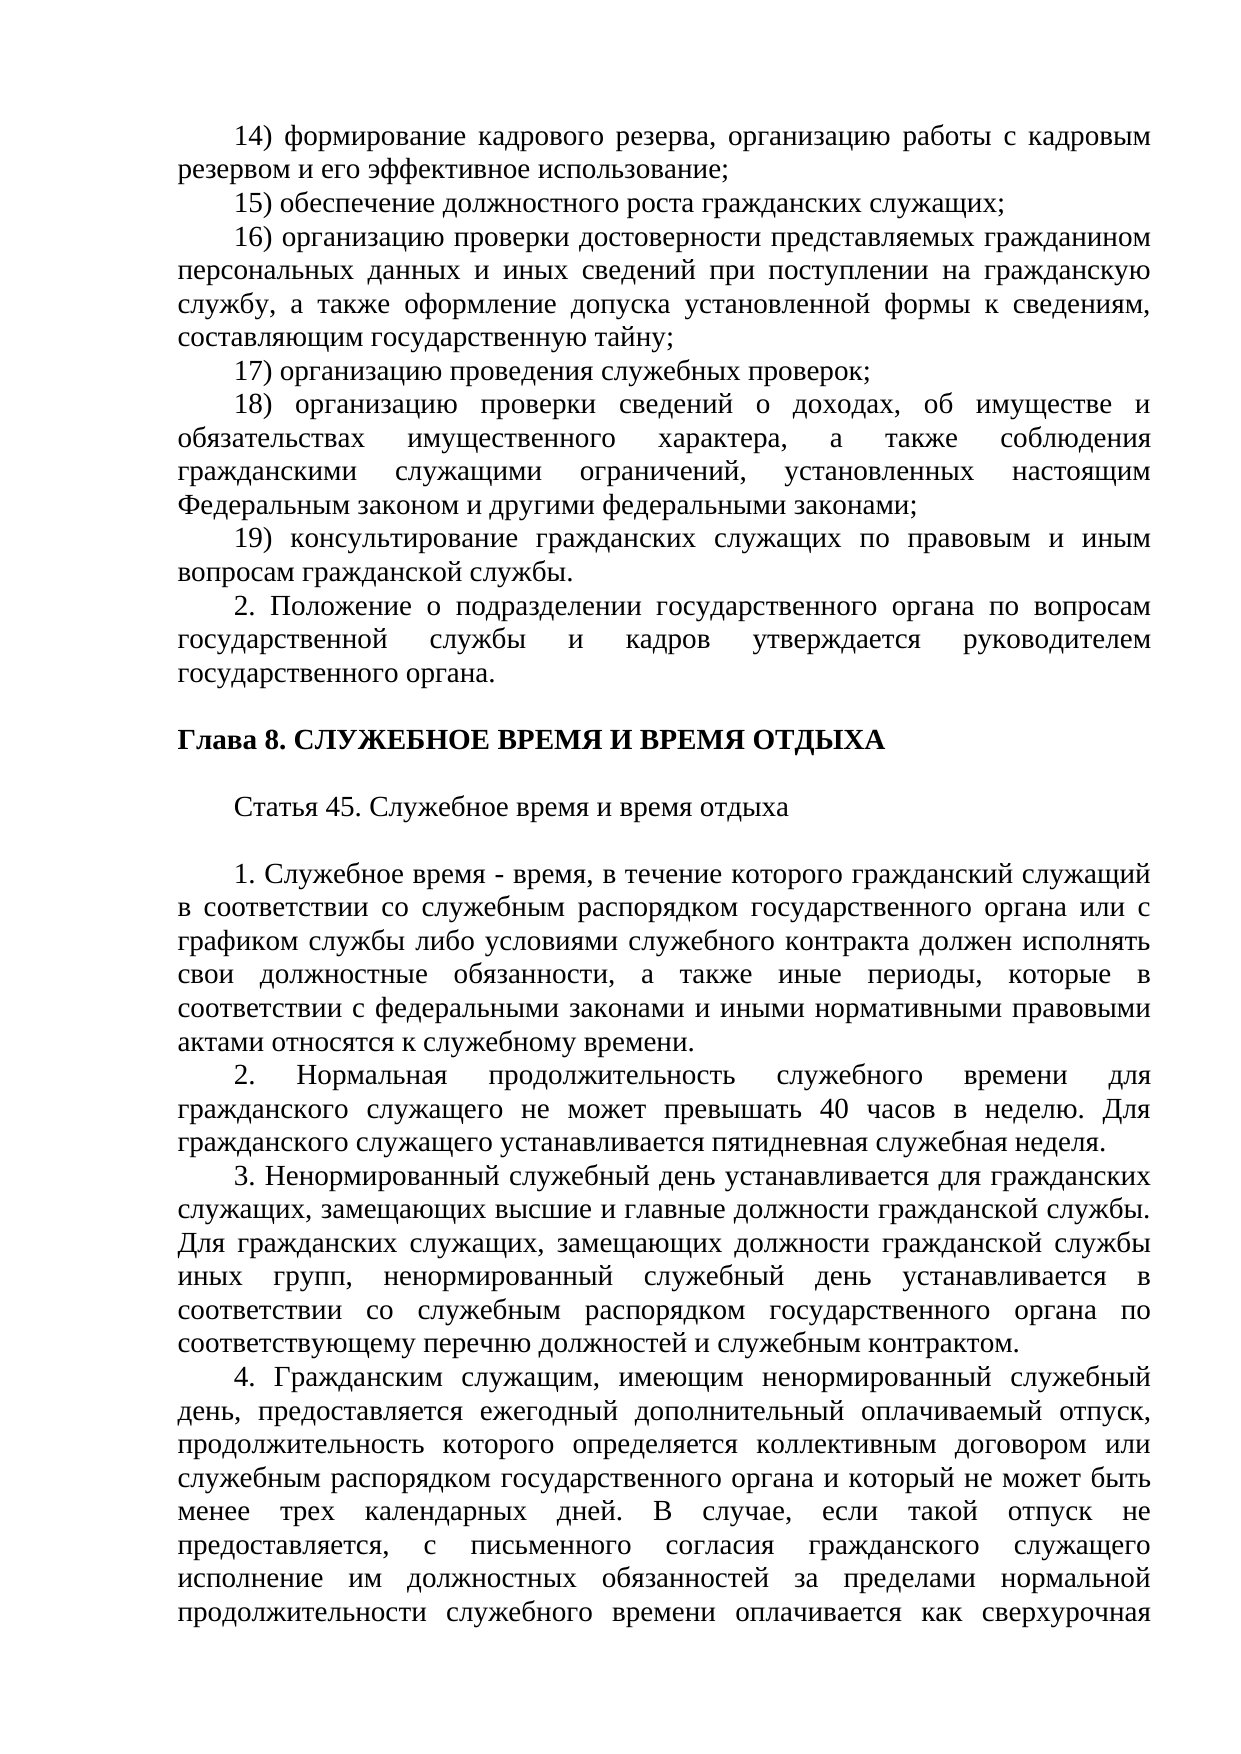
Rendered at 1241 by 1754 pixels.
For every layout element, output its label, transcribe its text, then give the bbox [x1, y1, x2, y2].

text Статья 45. Служебное время и время отдыха [177, 789, 1152, 822]
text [177, 1359, 1152, 1627]
text 15) обеспечение должностного роста гражданских служащих; [177, 185, 1152, 219]
text 16) организацию проверки достоверности представляемых гражданином персональных данных и иных сведений при поступлении на гражданскую службу, а также оформление допуска установленной формы к сведениям, составляющим государственную тайну; [177, 219, 1152, 353]
text 14) формирование кадрового резерва, организацию работы с кадровым резервом и его эффективное использование; [177, 118, 1152, 185]
text 19) консультирование гражданских служащих по правовым и иным вопросам гражданской службы. [177, 521, 1152, 588]
text 3. Ненормированный служебный день устанавливается для гражданских служащих, замещающих высшие и главные должности гражданской службы. Для гражданских служащих, замещающих должности гражданской службы иных групп, ненормированный служебный день устанавливается в соответствии со служебным распорядком государственного органа по соответствующему перечню должностей и служебным контрактом. [177, 1158, 1152, 1359]
text Глава 8. СЛУЖЕБНОЕ ВРЕМЯ И ВРЕМЯ ОТДЫХА [177, 722, 1152, 755]
text 2. Нормальная продолжительность служебного времени для гражданского служащего не может превышать 40 часов в неделю. Для гражданского служащего устанавливается пятидневная служебная неделя. [177, 1057, 1152, 1158]
text 17) организацию проведения служебных проверок; [177, 353, 1152, 386]
text 2. Положение о подразделении государственного органа по вопросам государственной службы и кадров утверждается руководителем государственного органа. [177, 588, 1152, 688]
text 1. Служебное время - время, в течение которого гражданский служащий в соответствии со служебным распорядком государственного органа или с графиком службы либо условиями служебного контракта должен исполнять свои должностные обязанности, а также иные периоды, которые в соответствии с федеральными законами и иными нормативными правовыми актами относятся к служебному времени. [177, 856, 1152, 1057]
text 18) организацию проверки сведений о доходах, об имуществе и обязательствах имущественного характера, а также соблюдения гражданскими служащими ограничений, установленных настоящим Федеральным законом и другими федеральными законами; [177, 386, 1152, 521]
